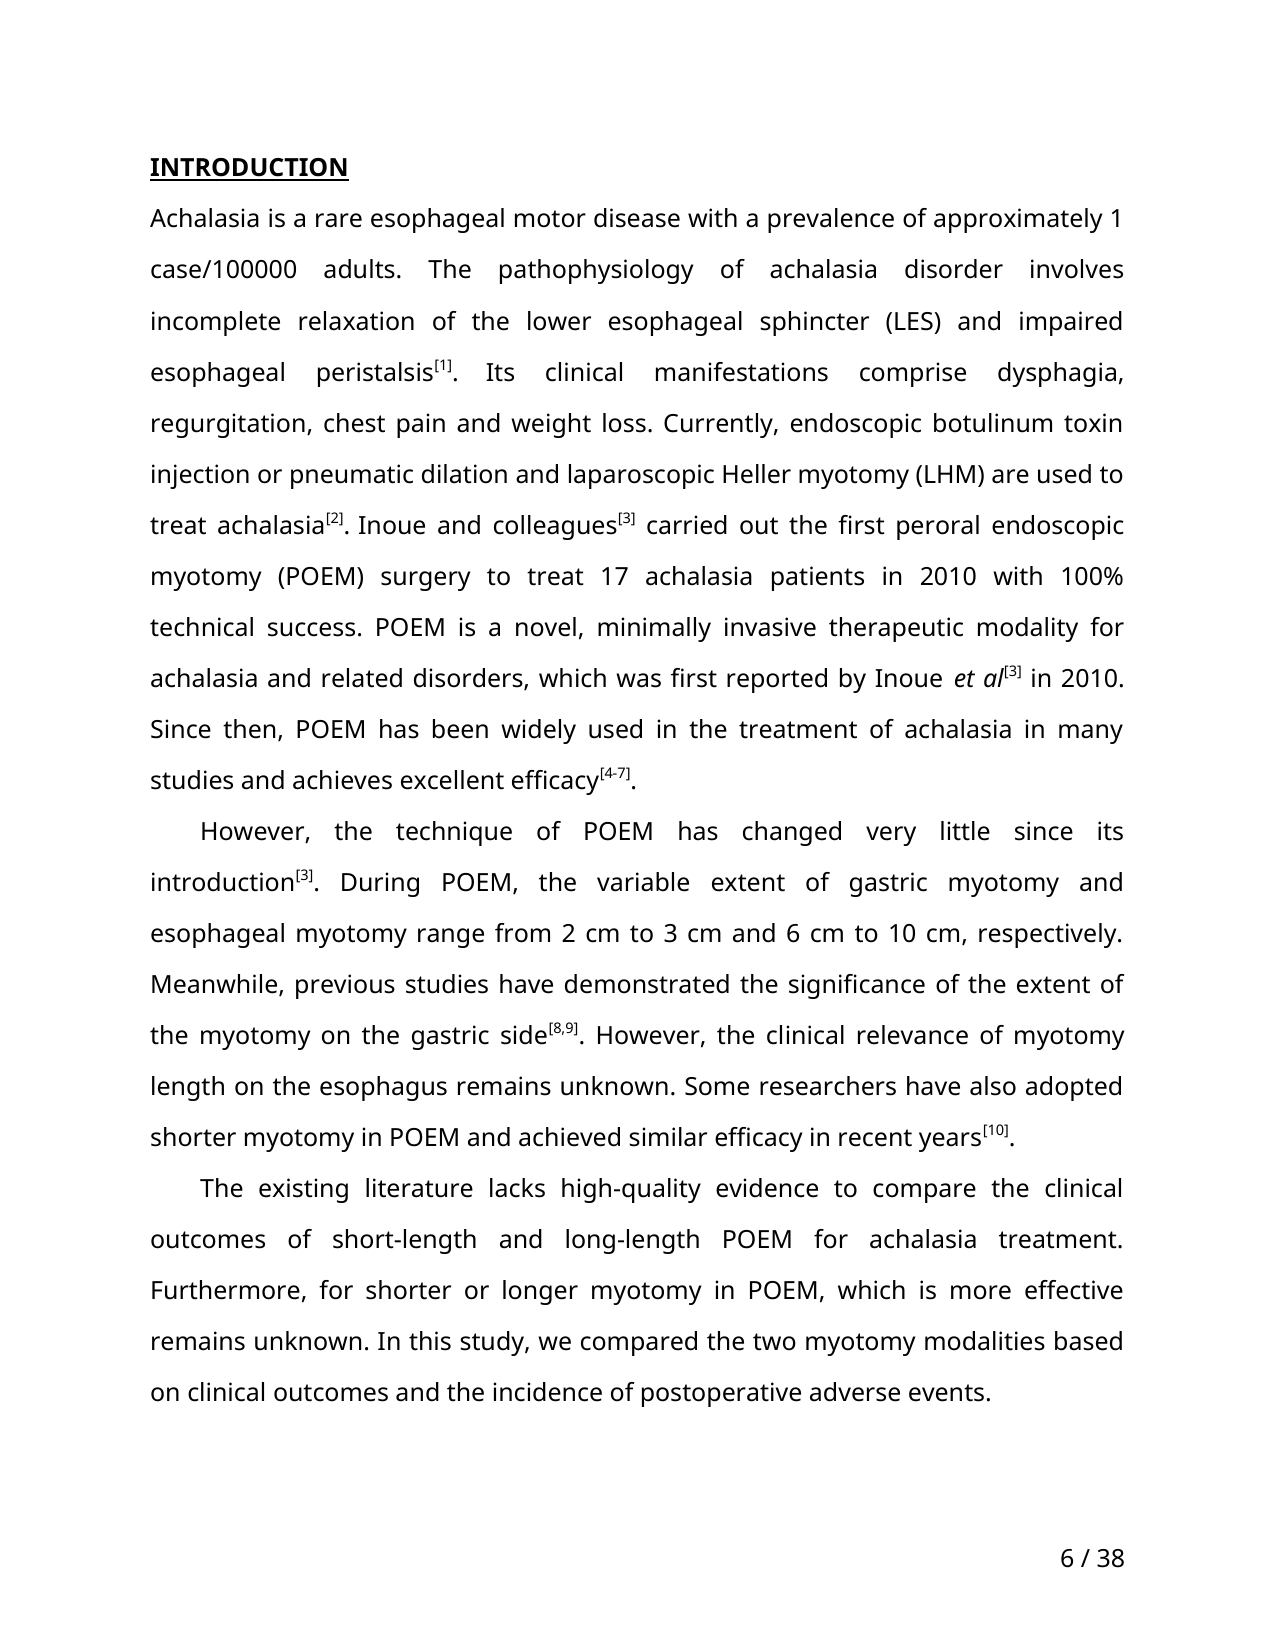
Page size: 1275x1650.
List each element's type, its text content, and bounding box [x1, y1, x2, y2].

text Achalasia is a rare esophageal motor disease with a prevalence of approximately 1 case/100000 adults. The pathophysiology of achalasia disorder involves incomplete relaxation of the lower esophageal sphincter (LES) and impaired esophageal peristalsis[1]. Its clinical manifestations comprise dysphagia, regurgitation, chest pain and weight loss. Currently, endoscopic botulinum toxin injection or pneumatic dilation and laparoscopic Heller myotomy (LHM) are used to treat achalasia[2]. Inoue and colleagues[3] carried out the first peroral endoscopic myotomy (POEM) surgery to treat 17 achalasia patients in 2010 with 100% technical success. POEM is a novel, minimally invasive therapeutic modality for achalasia and related disorders, which was first reported by Inoue et al[3] in 2010. Since then, POEM has been widely used in the treatment of achalasia in many studies and achieves excellent efficacy[4-7]. [150, 201, 1125, 797]
text INTRODUCTION [150, 150, 1125, 184]
text The existing literature lacks high-quality evidence to compare the clinical outcomes of short-length and long-length POEM for achalasia treatment. Furthermore, for shorter or longer myotomy in POEM, which is more effective remains unknown. In this study, we compared the two myotomy modalities based on clinical outcomes and the incidence of postoperative adverse events. [150, 1171, 1125, 1409]
text However, the technique of POEM has changed very little since its introduction[3]. During POEM, the variable extent of gastric myotomy and esophageal myotomy range from 2 cm to 3 cm and 6 cm to 10 cm, respectively. Meanwhile, previous studies have demonstrated the significance of the extent of the myotomy on the gastric side[8,9]. However, the clinical relevance of myotomy length on the esophagus remains unknown. Some researchers have also adopted shorter myotomy in POEM and achieved similar efficacy in recent years[10]. [150, 813, 1125, 1154]
